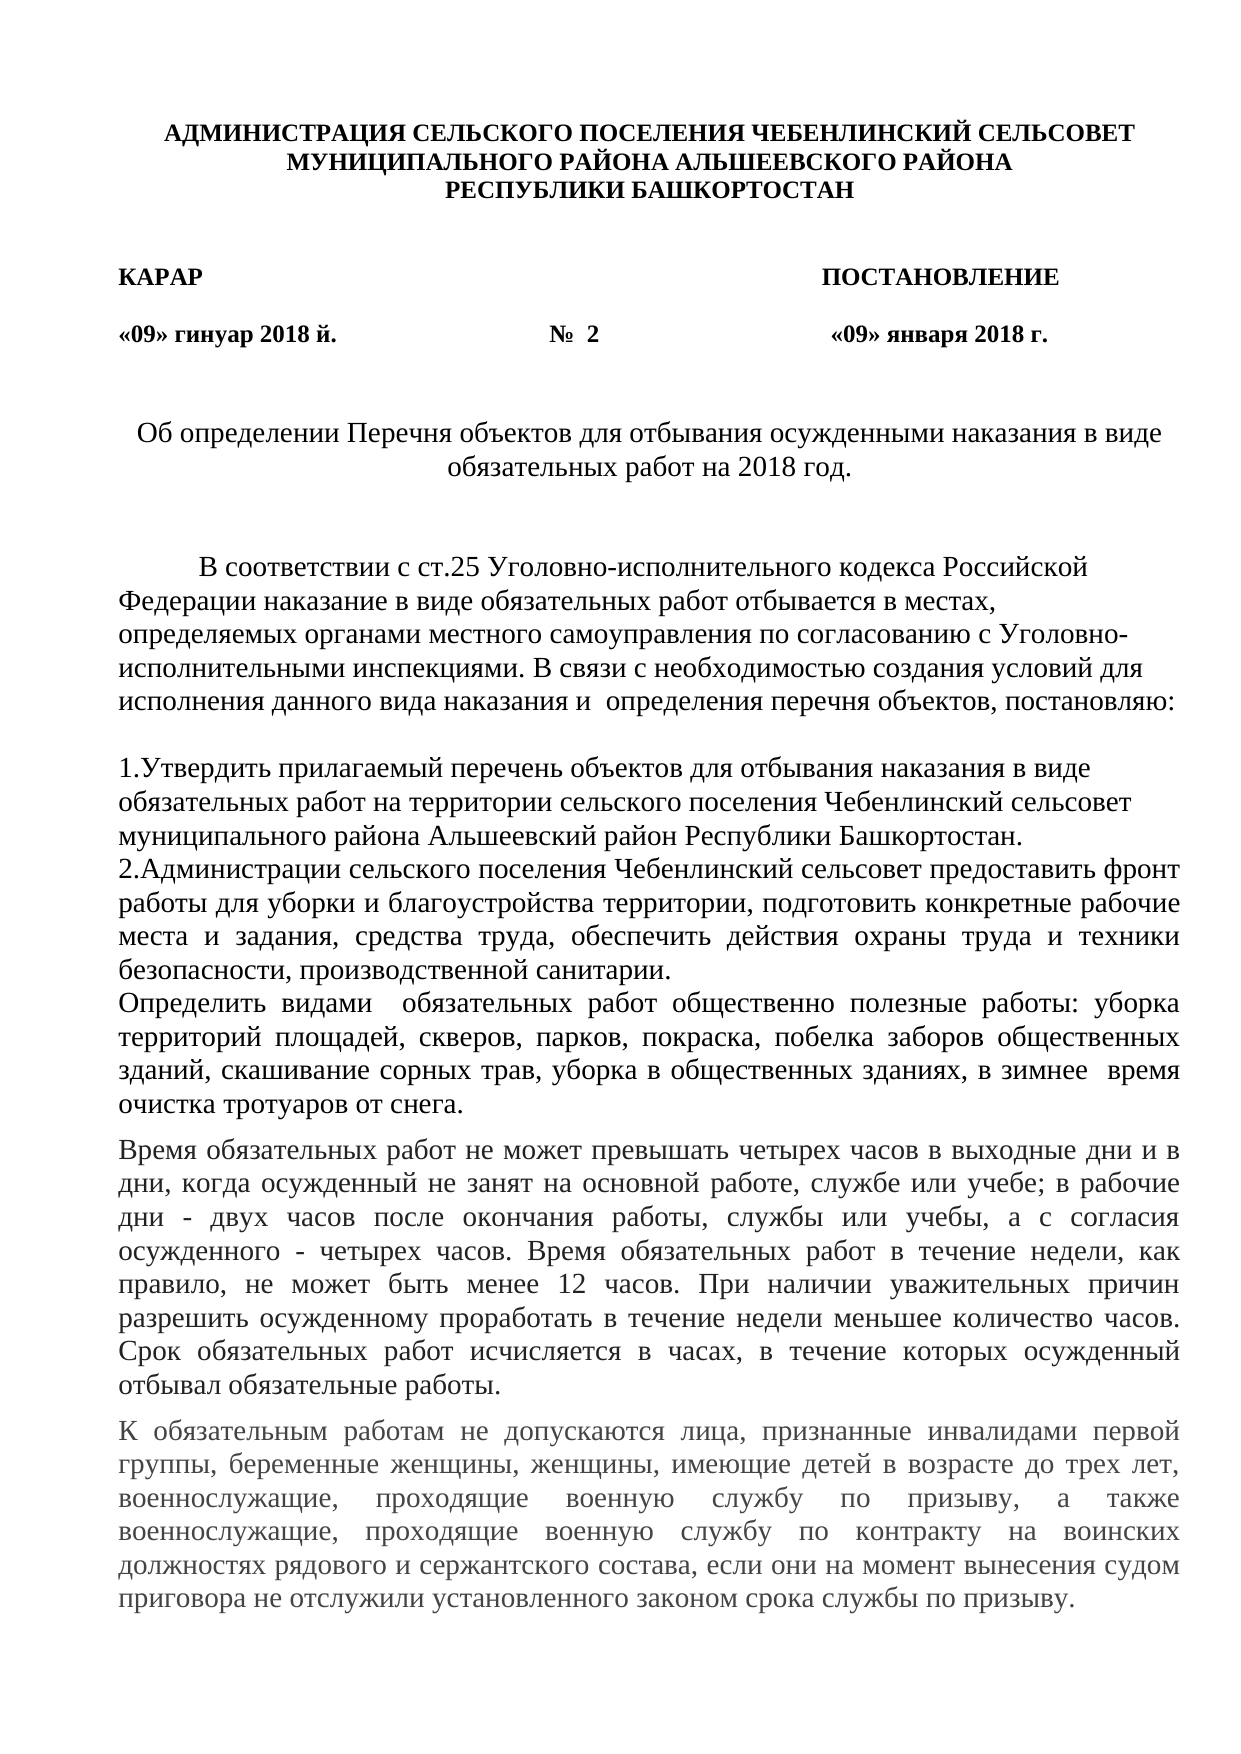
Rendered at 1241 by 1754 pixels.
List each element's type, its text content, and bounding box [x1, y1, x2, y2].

text В соответствии с ст.25 Уголовно-исполнительного кодекса Российской Федерации наказание в виде обязательных работ отбывается в местах, определяемых органами местного самоуправления по согласованию с Уголовно-исполнительными инспекциями. В связи с необходимостью создания условий для исполнения данного вида наказания и определения перечня объектов, постановляю: [118, 549, 1181, 717]
text АДМИНИСТРАЦИЯ СЕЛЬСКОГО ПОСЕЛЕНИЯ ЧЕБЕНЛИНСКИЙ СЕЛЬСОВЕТ МУНИЦИПАЛЬНОГО РАЙОНА АЛЬШЕЕВСКОГО РАЙОНА [118, 118, 1181, 176]
text Время обязательных работ не может превышать четырех часов в выходные дни и в дни, когда осужденный не занят на основной работе, службе или учебе; в рабочие дни - двух часов после окончания работы, службы или учебы, а с согласия осужденного - четырех часов. Время обязательных работ в течение недели, как правило, не может быть менее 12 часов. При наличии уважительных причин разрешить осужденному проработать в течение недели меньшее количество часов. Срок обязательных работ исчисляется в часах, в течение которых осужденный отбывал обязательные работы. [118, 1132, 1181, 1400]
text К обязательным работам не допускаются лица, признанные инвалидами первой группы, беременные женщины, женщины, имеющие детей в возрасте до трех лет, военнослужащие, проходящие военную службу по призыву, а также военнослужащие, проходящие военную службу по контракту на воинских должностях рядового и сержантского состава, если они на момент вынесения судом приговора не отслужили установленного законом срока службы по призыву. [118, 1413, 1181, 1614]
text «09» гинуар 2018 й. № 2 «09» января 2018 г. [118, 319, 1181, 348]
text 2.Администрации сельского поселения Чебенлинский сельсовет предоставить фронт работы для уборки и благоустройства территории, подготовить конкретные рабочие места и задания, средства труда, обеспечить действия охраны труда и техники безопасности, производственной санитарии. [118, 851, 1181, 985]
text Об определении Перечня объектов для отбывания осужденными наказания в виде обязательных работ на 2018 год. [118, 415, 1181, 482]
text Определить видами обязательных работ общественно полезные работы: уборка территорий площадей, скверов, парков, покраска, побелка заборов общественных зданий, скашивание сорных трав, уборка в общественных зданиях, в зимнее время очистка тротуаров от снега. [118, 985, 1181, 1119]
text РЕСПУБЛИКИ БАШКОРТОСТАН [118, 176, 1181, 204]
text 1.Утвердить прилагаемый перечень объектов для отбывания наказания в виде обязательных работ на территории сельского поселения Чебенлинский сельсовет муниципального района Альшеевский район Республики Башкортостан. [118, 751, 1181, 851]
text КАРАР ПОСТАНОВЛЕНИЕ [118, 262, 1181, 291]
